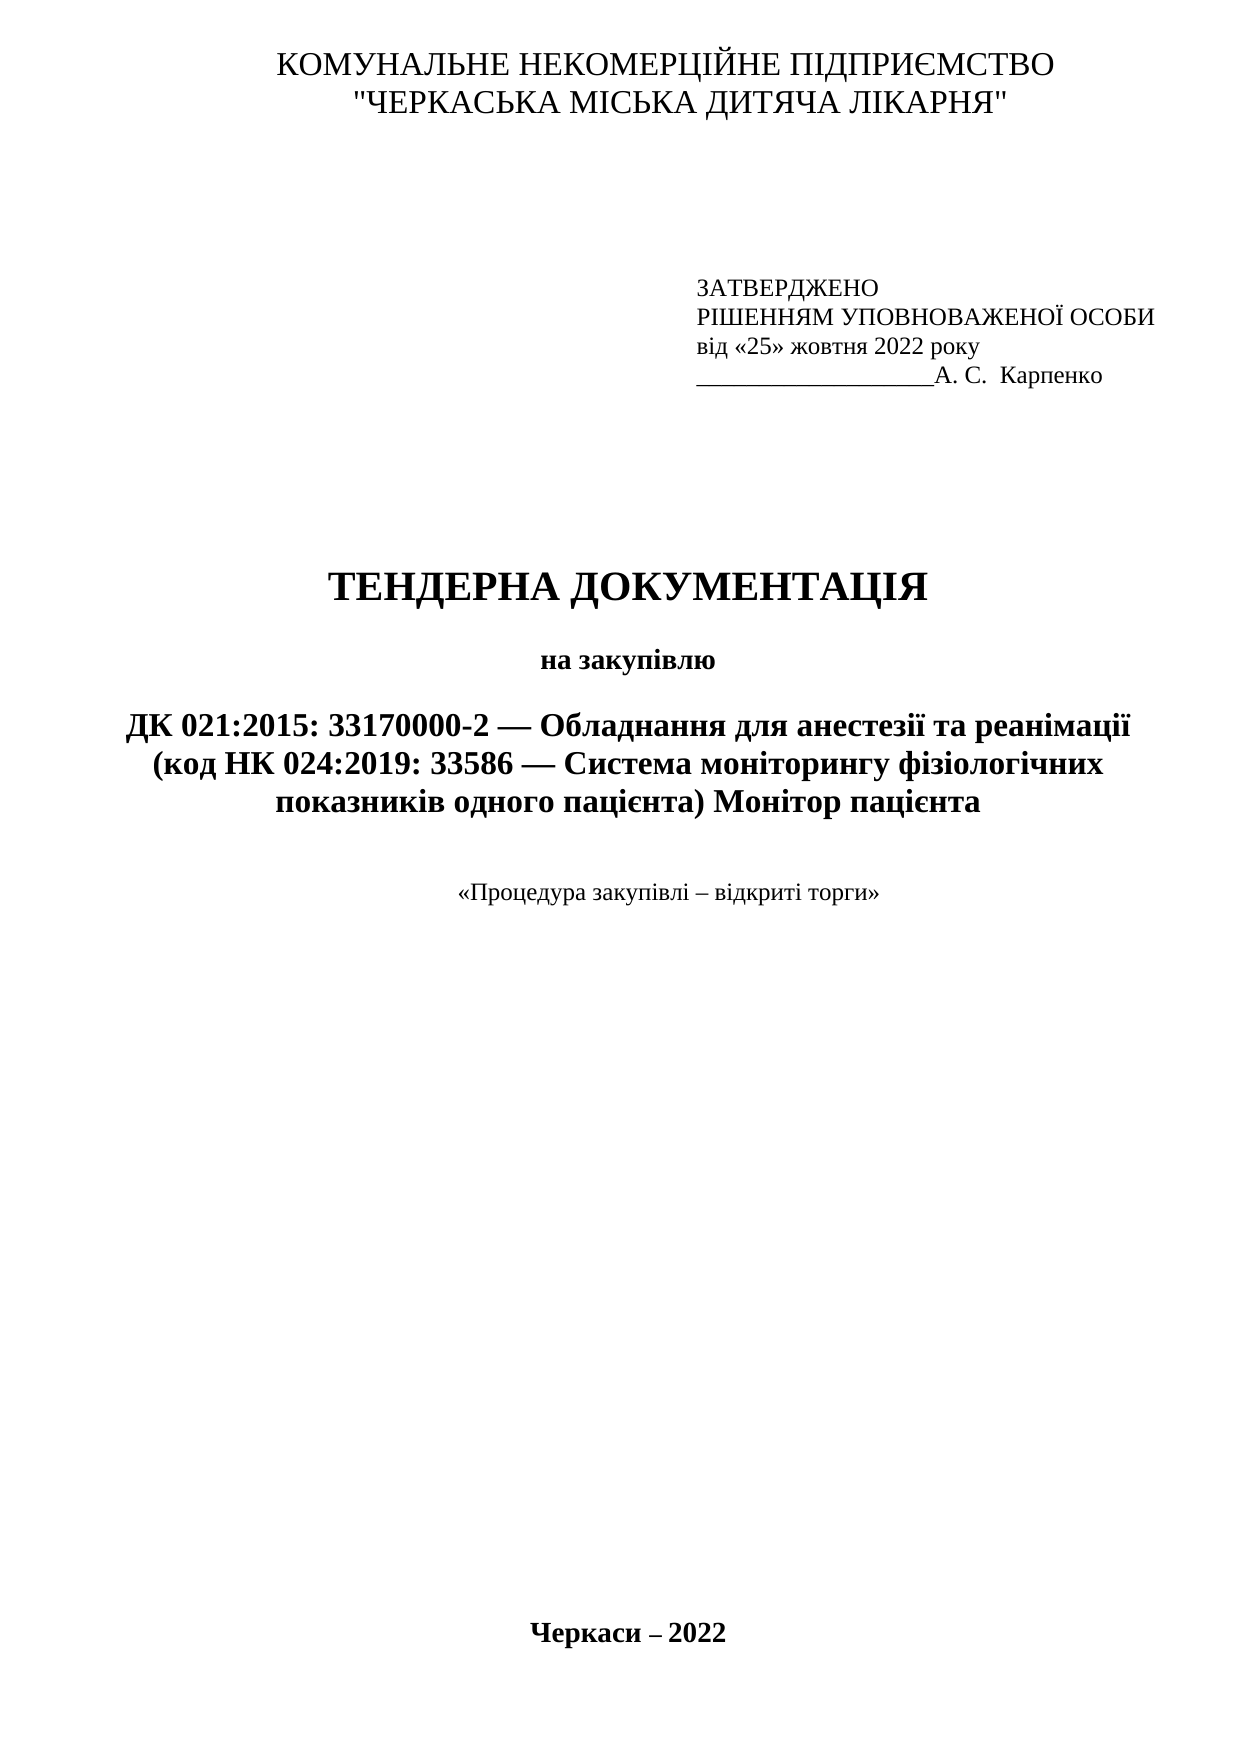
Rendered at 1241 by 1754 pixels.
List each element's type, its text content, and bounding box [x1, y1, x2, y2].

text тендерна документація [75, 561, 1181, 609]
text ___________________А. С. Карпенко [696, 360, 1181, 388]
text КОМУНАЛЬНЕ НЕКОМЕРЦІЙНЕ ПІДПРИЄМСТВО [150, 44, 1181, 83]
text ЗАТВЕРДЖЕНО [696, 273, 1181, 302]
text РІШЕННЯМ УПОВНОВАЖЕНОЇ ОСОБИ [696, 302, 1181, 331]
subtitle "ЧЕРКАСЬКА МІСЬКА ДИТЯЧА ЛІКАРНЯ" [179, 83, 1181, 121]
text ДК 021:2015: 33170000-2 — Обладнання для анестезії та реанімації [75, 705, 1181, 743]
text (код НК 024:2019: 33586 — Система моніторингу фізіологічних показників одного пацієнта) Монітор пацієнта [75, 743, 1181, 820]
text на закупівлю [75, 642, 1181, 676]
text «Процедура закупівлі – відкриті торги» [150, 877, 1181, 906]
text Черкаси – 2022 [75, 1615, 1181, 1649]
text від «25» жовтня 2022 року [696, 331, 1181, 360]
